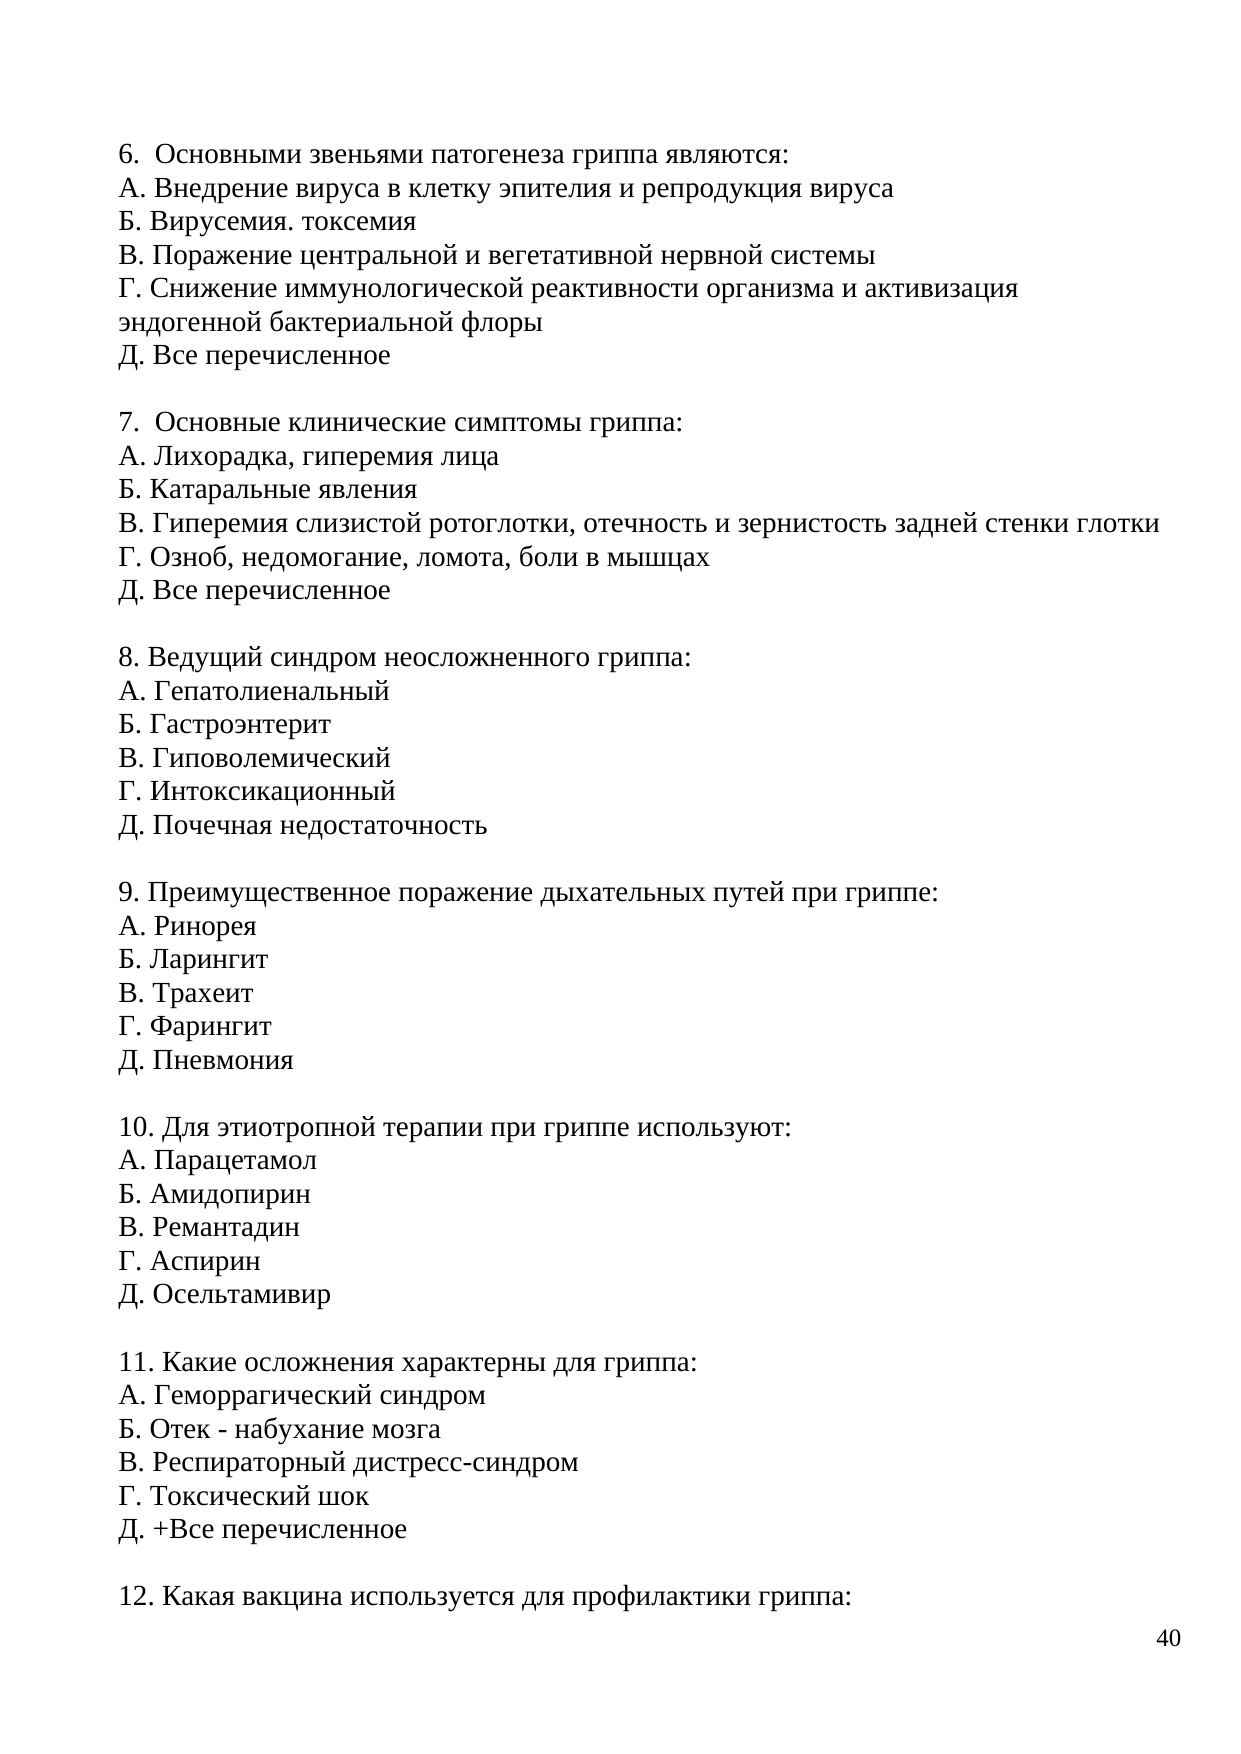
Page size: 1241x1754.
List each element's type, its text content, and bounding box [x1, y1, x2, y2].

text Д. Осельтамивир [118, 1277, 1181, 1310]
text Г. Озноб, недомогание, ломота, боли в мышцах [118, 539, 1181, 572]
text Д. Все перечисленное [118, 572, 1181, 606]
text В. Ремантадин [118, 1209, 1181, 1243]
text 8. Ведущий синдром неосложненного гриппа: [118, 639, 1181, 673]
text Д. Все перечисленное [118, 337, 1181, 371]
text В. Поражение центральной и вегетативной нервной системы [118, 237, 1181, 270]
text 6. Основными звеньями патогенеза гриппа являются: [118, 136, 1181, 170]
text Б. Гастроэнтерит [118, 706, 1181, 740]
text В. Гиперемия слизистой ротоглотки, отечность и зернистость задней стенки глотки [118, 505, 1181, 539]
text Д. Почечная недостаточность [118, 807, 1181, 841]
text Б. Вирусемия. токсемия [118, 203, 1181, 237]
text Б. Катаральные явления [118, 472, 1181, 505]
text Д. +Все перечисленное [118, 1511, 1181, 1545]
text А. Гепатолиенальный [118, 673, 1181, 706]
text Г. Токсический шок [118, 1478, 1181, 1511]
text Д. Пневмония [118, 1042, 1181, 1075]
text 7. Основные клинические симптомы гриппа: [118, 404, 1181, 438]
text 9. Преимущественное поражение дыхательных путей при гриппе: [118, 874, 1181, 908]
text Г. Аспирин [118, 1243, 1181, 1277]
text Б. Отек - набухание мозга [118, 1411, 1181, 1444]
text А. Геморрагический синдром [118, 1377, 1181, 1411]
text 10. Для этиотропной терапии при гриппе используют: [118, 1109, 1181, 1142]
text В. Респираторный дистресс-синдром [118, 1444, 1181, 1478]
text Г. Фарингит [118, 1008, 1181, 1042]
text А. Ринорея [118, 908, 1181, 941]
text А. Лихорадка, гиперемия лица [118, 438, 1181, 472]
text 11. Какие осложнения характерны для гриппа: [118, 1344, 1181, 1377]
text Б. Ларингит [118, 941, 1181, 975]
text А. Внедрение вируса в клетку эпителия и репродукция вируса [118, 170, 1181, 203]
text Г. Снижение иммунологической реактивности организма и активизация эндогенной бактериальной флоры [118, 270, 1181, 337]
text А. Парацетамол [118, 1142, 1181, 1176]
text 12. Какая вакцина используется для профилактики гриппа: [118, 1578, 1181, 1612]
text Г. Интоксикационный [118, 773, 1181, 807]
text В. Трахеит [118, 975, 1181, 1008]
text Б. Амидопирин [118, 1176, 1181, 1209]
text В. Гиповолемический [118, 740, 1181, 773]
